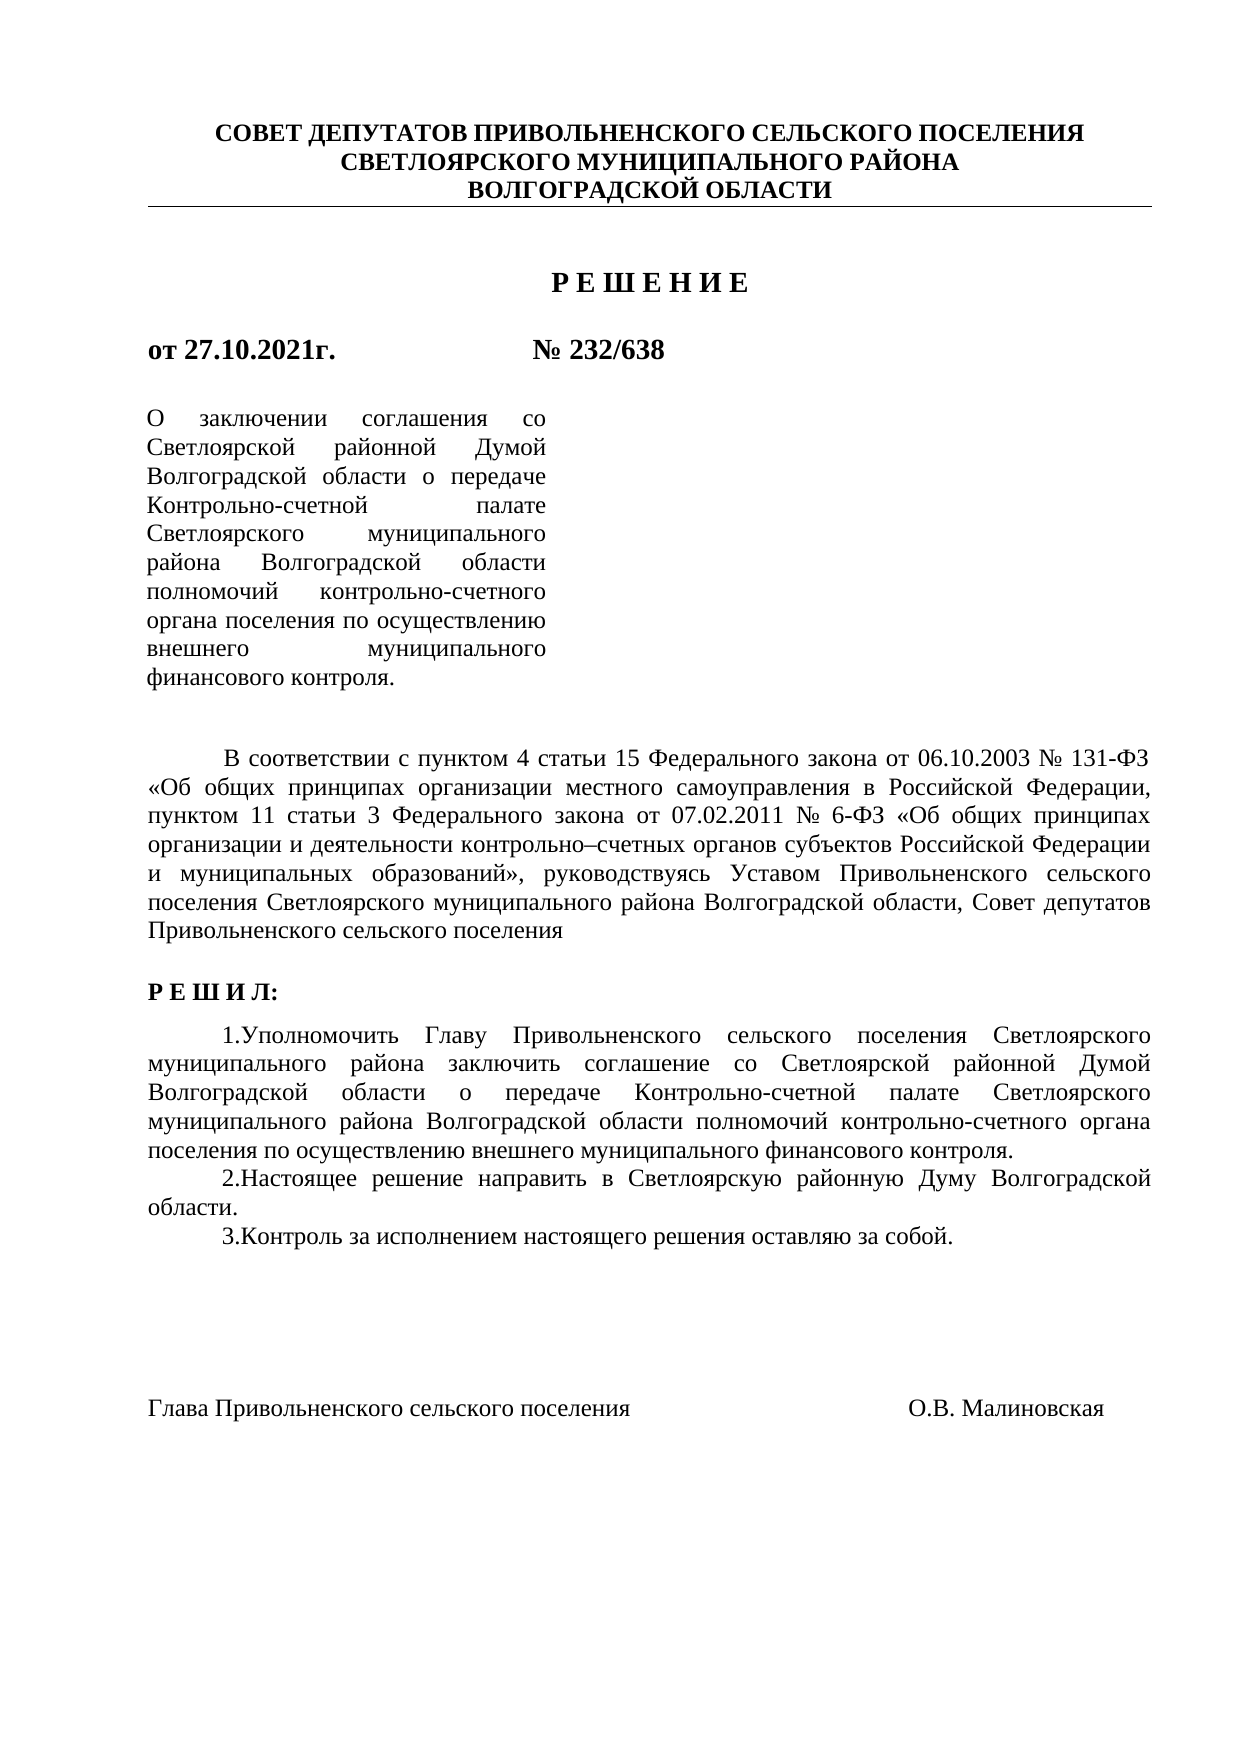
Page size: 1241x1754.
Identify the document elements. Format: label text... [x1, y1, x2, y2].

text ВОЛГОГРАДСКОЙ ОБЛАСТИ [148, 176, 1152, 206]
text от 27.10.2021г. № 232/638 [148, 332, 1152, 366]
text 3.Контроль за исполнением настоящего решения оставляю за собой. [148, 1221, 1152, 1250]
table_header Глава Привольненского сельского поселения [136, 1394, 753, 1451]
text 2.Настоящее решение направить в Светлоярскую районную Думу Волгоградской области. [148, 1163, 1152, 1221]
table_header О.В. Малиновская [753, 1394, 1148, 1451]
text В соответствии с пунктом 4 статьи 15 Федерального закона от 06.10.2003 № 131-ФЗ «Об общих принципах организации местного самоуправления в Российской Федерации, пунктом 11 статьи 3 Федерального закона от 07.02.2011 № 6-ФЗ «Об общих принципах организации и деятельности контрольно–счетных органов субъектов Российской Федерации и муниципальных образований», руководствуясь Уставом Привольненского сельского поселения Светлоярского муниципального района Волгоградской области, Совет депутатов Привольненского сельского поселения [146, 741, 1154, 946]
text Р Е Ш Е Н И Е [148, 265, 1152, 298]
text Р Е Ш И Л: [148, 977, 1152, 1005]
text 1.Уполномочить Главу Привольненского сельского поселения Светлоярского муниципального района заключить соглашение со Светлоярской районной Думой Волгоградской области о передаче Контрольно-счетной палате Светлоярского муниципального района Волгоградской области полномочий контрольно-счетного органа поселения по осуществлению внешнего муниципального финансового контроля. [148, 1020, 1152, 1163]
text СОВЕТ ДЕПУТАТОВ ПРИВОЛЬНЕНСКОГО СЕЛЬСКОГО ПОСЕЛЕНИЯ СВЕТЛОЯРСКОГО МУНИЦИПАЛЬНОГО РАЙОНА [148, 118, 1152, 176]
